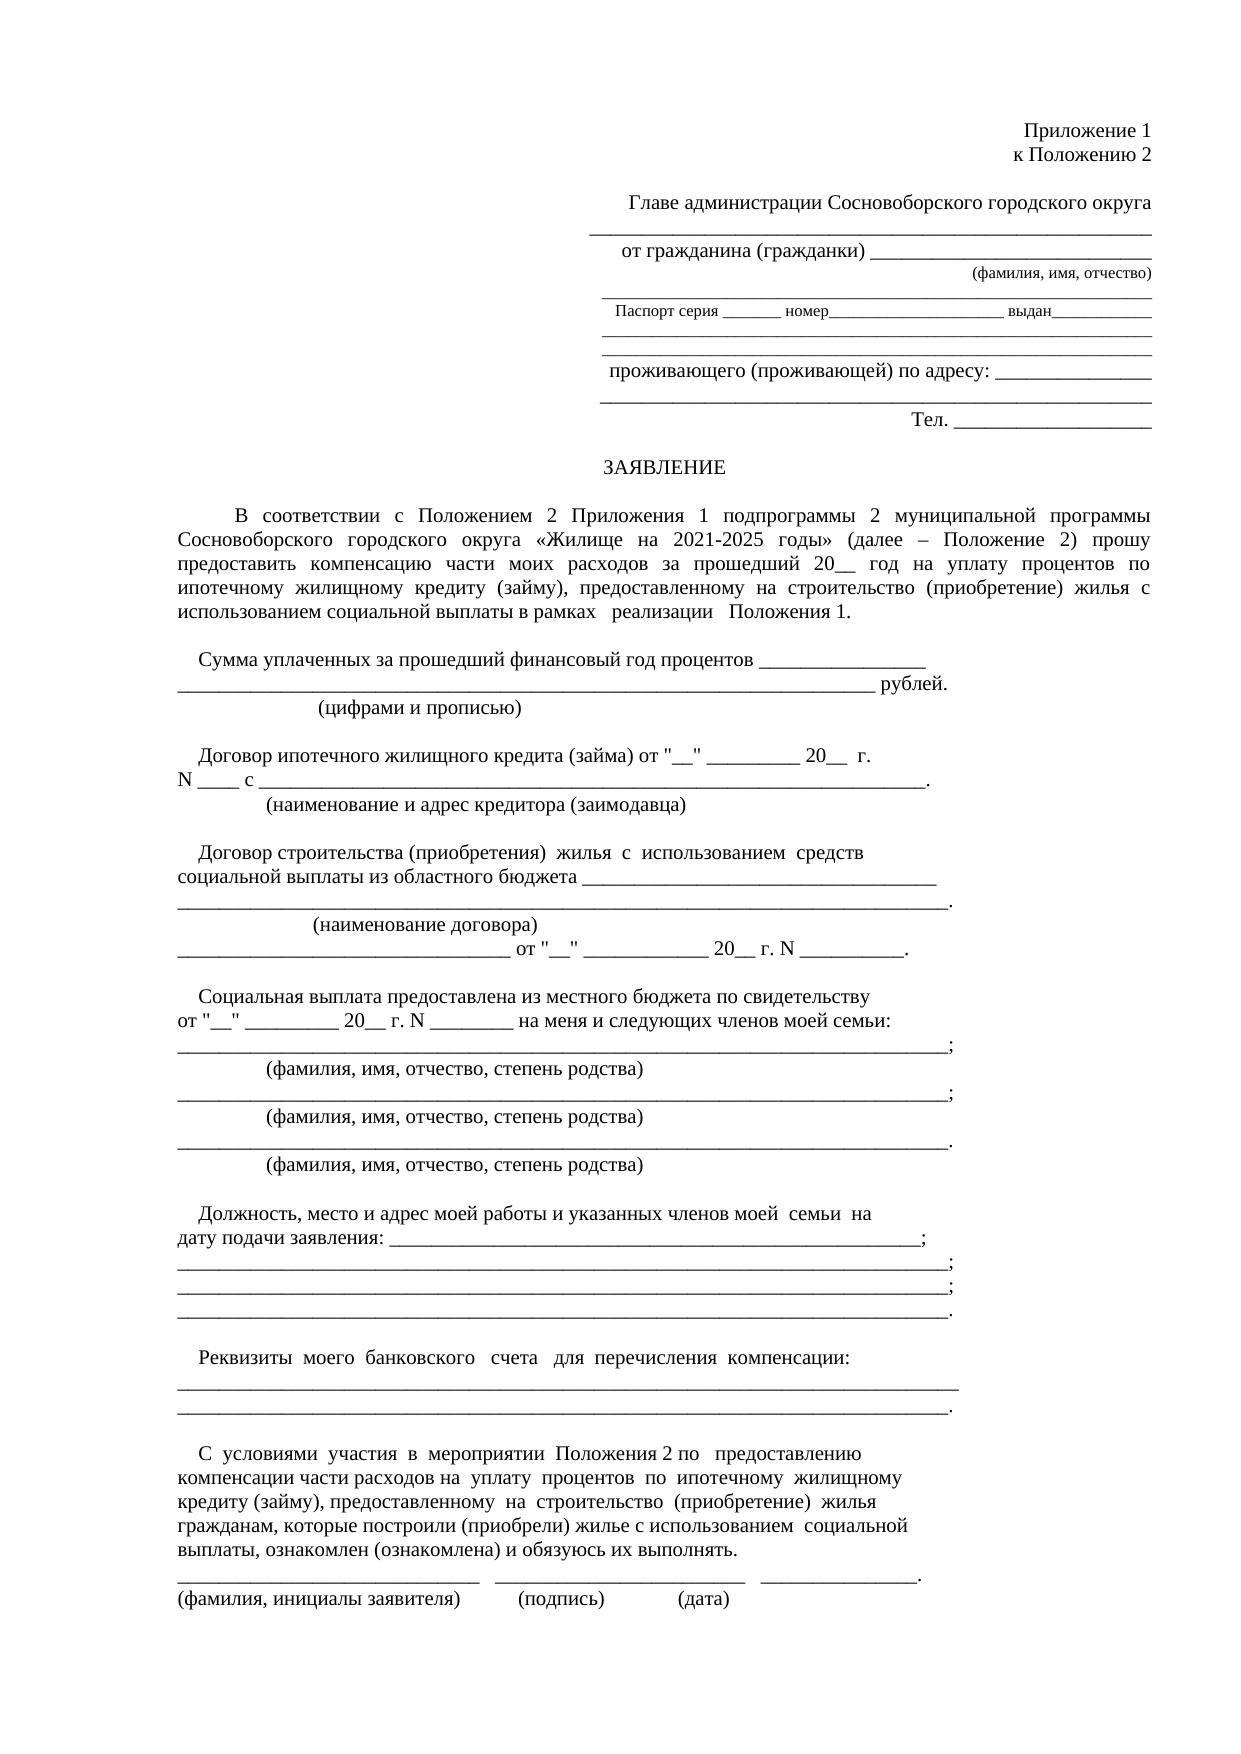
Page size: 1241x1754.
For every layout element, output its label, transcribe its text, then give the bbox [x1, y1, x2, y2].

text __________________________________________________________________________; [177, 1080, 1152, 1104]
text (фамилия, имя, отчество, степень родства) [177, 1152, 1152, 1176]
text социальной выплаты из областного бюджета __________________________________ [177, 864, 1152, 888]
text Паспорт серия _______ номер_____________________ выдан____________ [177, 301, 1152, 320]
text Реквизиты моего банковского счета для перечисления компенсации: [177, 1345, 1152, 1369]
text к Положению 2 [177, 142, 1152, 166]
text __________________________________________________________________________; [177, 1273, 1152, 1297]
text __________________________________________________________________________. [177, 888, 1152, 912]
text ________________________________ от "__" ____________ 20__ г. N __________. [177, 936, 1152, 960]
text гражданам, которые построили (приобрели) жилье с использованием социальной [177, 1513, 1152, 1537]
text (фамилия, инициалы заявителя) (подпись) (дата) [177, 1586, 1152, 1609]
text Договор строительства (приобретения) жилья с использованием средств [177, 839, 1152, 864]
text В соответствии с Положением 2 Приложения 1 подпрограммы 2 муниципальной программы Сосновоборского городского округа «Жилище на 2021-2025 годы» (далее – Положение 2) прошу предоставить компенсацию части моих расходов за прошедший 20__ год на уплату процентов по ипотечному жилищному кредиту (займу), предоставленному на строительство (приобретение) жилья с использованием социальной выплаты в рамках реализации Положения 1. [177, 503, 1152, 623]
text ЗАЯВЛЕНИЕ [177, 454, 1152, 479]
text (фамилия, имя, отчество, степень родства) [177, 1104, 1152, 1128]
text (фамилия, имя, отчество) [177, 262, 1152, 282]
text Должность, место и адрес моей работы и указанных членов моей семьи на [177, 1201, 1152, 1224]
text от гражданина (гражданки) ___________________________ [177, 238, 1152, 262]
text __________________________________________________________________________; [177, 1032, 1152, 1056]
text __________________________________________________________________ [177, 282, 1152, 301]
text проживающего (проживающей) по адресу: _______________ [177, 358, 1152, 382]
text __________________________________________________________________________. [177, 1128, 1152, 1152]
text _____________________________________________________ [177, 382, 1152, 406]
text __________________________________________________________________ [177, 339, 1152, 358]
text Тел. ___________________ [177, 406, 1152, 431]
text выплаты, ознакомлен (ознакомлена) и обязуюсь их выполнять. [177, 1537, 1152, 1561]
text Договор ипотечного жилищного кредита (займа) от "__" _________ 20__ г. [177, 743, 1152, 767]
text (наименование договора) [177, 912, 1152, 936]
text С условиями участия в мероприятии Положения 2 по предоставлению [177, 1441, 1152, 1465]
text ___________________________________________________________________ рублей. [177, 671, 1152, 695]
text ___________________________________________________________________________ [177, 1369, 1152, 1393]
text Сумма уплаченных за прошедший финансовый год процентов ________________ [177, 647, 1152, 671]
text _____________________________ ________________________ _______________. [177, 1561, 1152, 1586]
text дату подачи заявления: ___________________________________________________; [177, 1224, 1152, 1249]
text кредиту (займу), предоставленному на строительство (приобретение) жилья [177, 1489, 1152, 1513]
text (фамилия, имя, отчество, степень родства) [177, 1056, 1152, 1080]
text Приложение 1 [177, 118, 1152, 142]
text __________________________________________________________________________. [177, 1297, 1152, 1321]
text __________________________________________________________________________; [177, 1249, 1152, 1273]
text __________________________________________________________________________. [177, 1393, 1152, 1417]
text компенсации части расходов на уплату процентов по ипотечному жилищному [177, 1465, 1152, 1489]
text ______________________________________________________ [177, 214, 1152, 238]
text (наименование и адрес кредитора (заимодавца) [177, 791, 1152, 816]
text N ____ с ________________________________________________________________. [177, 767, 1152, 791]
text (цифрами и прописью) [177, 695, 1152, 719]
text Социальная выплата предоставлена из местного бюджета по свидетельству [177, 984, 1152, 1008]
text __________________________________________________________________ [177, 320, 1152, 339]
text от "__" _________ 20__ г. N ________ на меня и следующих членов моей семьи: [177, 1008, 1152, 1032]
text Главе администрации Сосновоборского городского округа [177, 190, 1152, 214]
